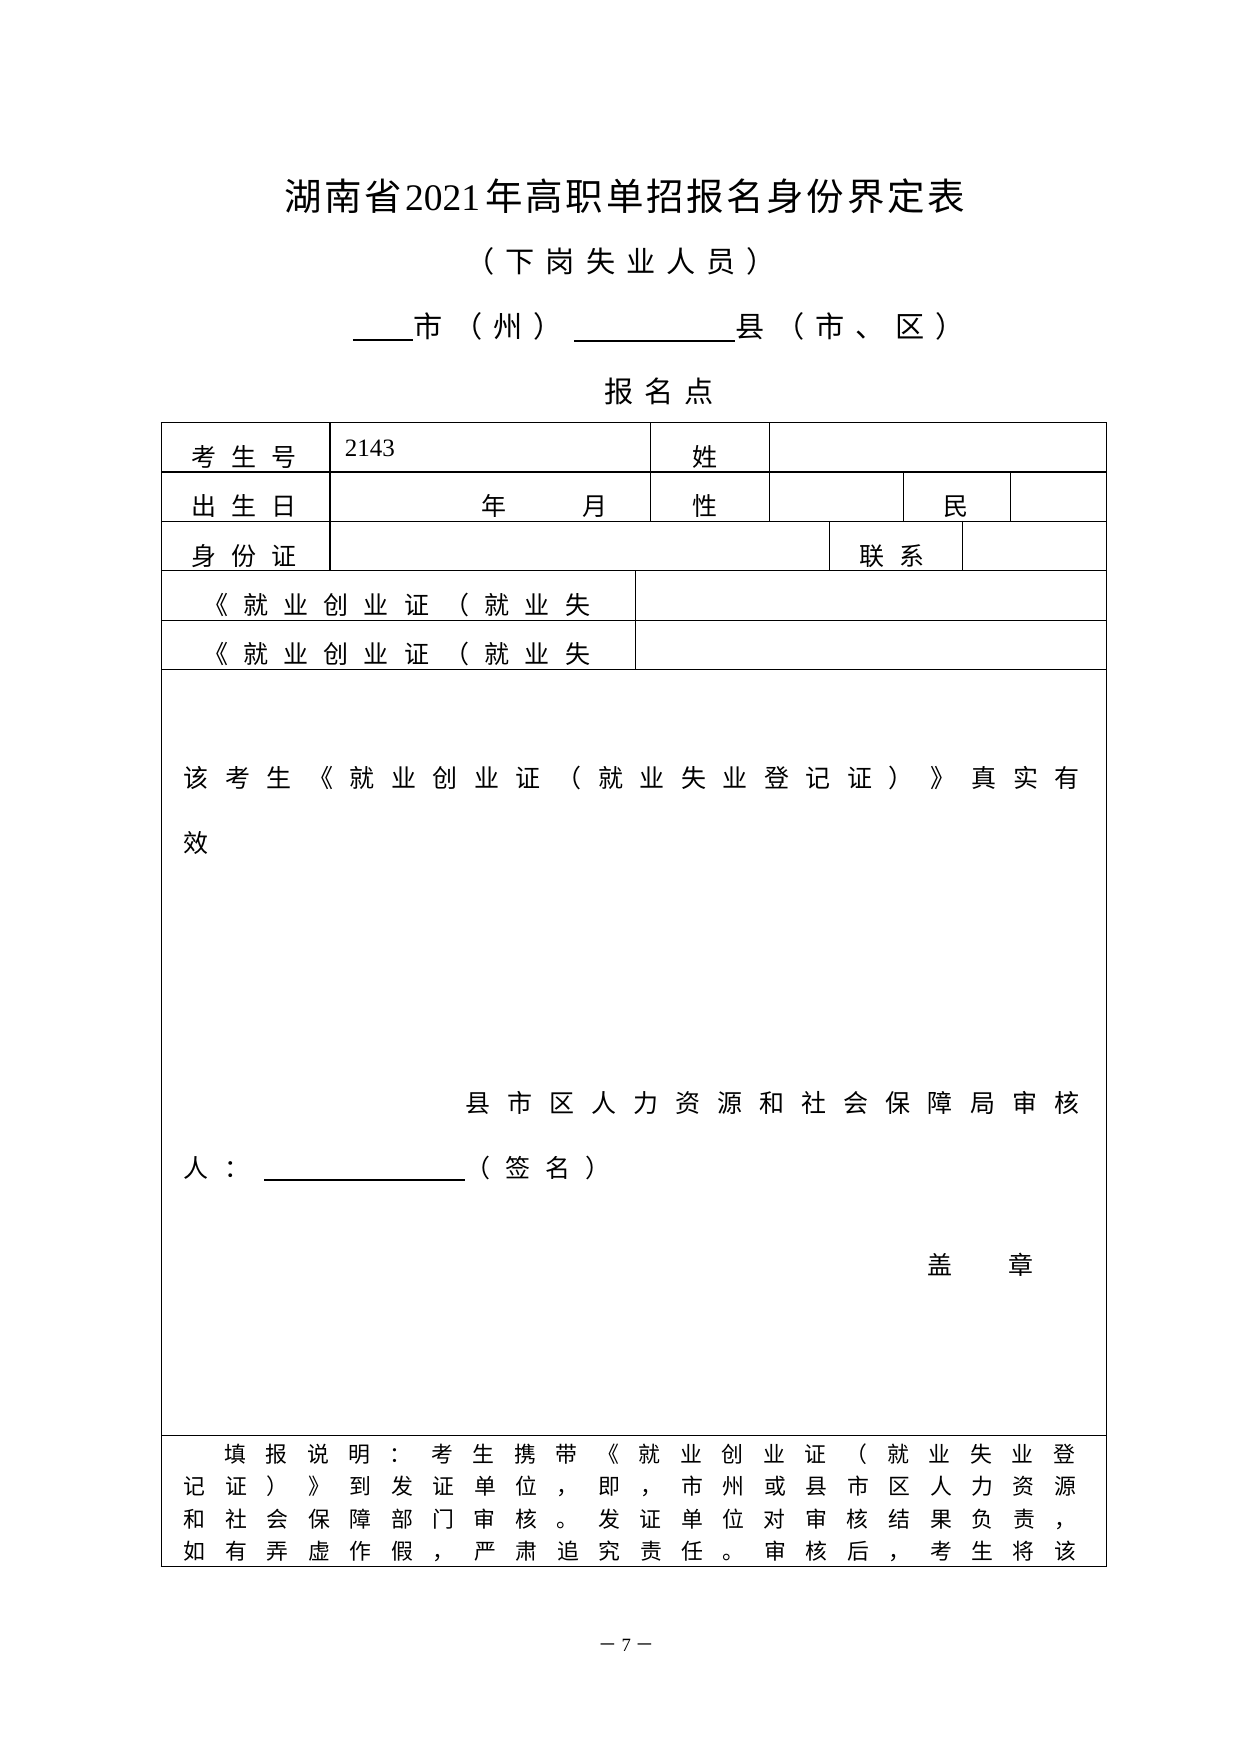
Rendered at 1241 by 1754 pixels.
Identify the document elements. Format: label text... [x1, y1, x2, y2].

table_header 姓 名 [651, 423, 769, 471]
table_cell 年 月 日 [331, 473, 650, 521]
table_cell 民 族 [904, 473, 1010, 521]
table_header 考生号 [162, 423, 329, 471]
table_header 2143 [331, 423, 650, 471]
table_cell 联系电话 [830, 522, 962, 570]
table_cell [1011, 473, 1106, 521]
text （下岗失业人员） [184, 227, 1068, 292]
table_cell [162, 1436, 1106, 1566]
table_cell 《就业创业证（就业失业登记证）》发证单位 [162, 621, 635, 669]
table_header [770, 423, 1106, 471]
table_cell 《就业创业证（就业失业登记证）》编号 [162, 571, 635, 619]
table_cell [636, 621, 1106, 669]
table_cell [770, 473, 903, 521]
table_cell 出生日期 [162, 473, 329, 521]
table_cell 性 别 [651, 473, 769, 521]
text 湖南省2021年高职单招报名身份界定表 [184, 162, 1068, 227]
table_cell [636, 571, 1106, 619]
table_cell 该考生《就业创业证（就业失业登记证）》真实有效 县市区人力资源和社会保障局审核人： （签名） 盖 章 [162, 670, 1106, 1435]
table_cell 身份证号码 [162, 522, 329, 570]
table_cell [963, 522, 1106, 570]
text 市（州） 县（市、区） 报名点 [107, 292, 1145, 422]
table_cell [331, 522, 829, 570]
